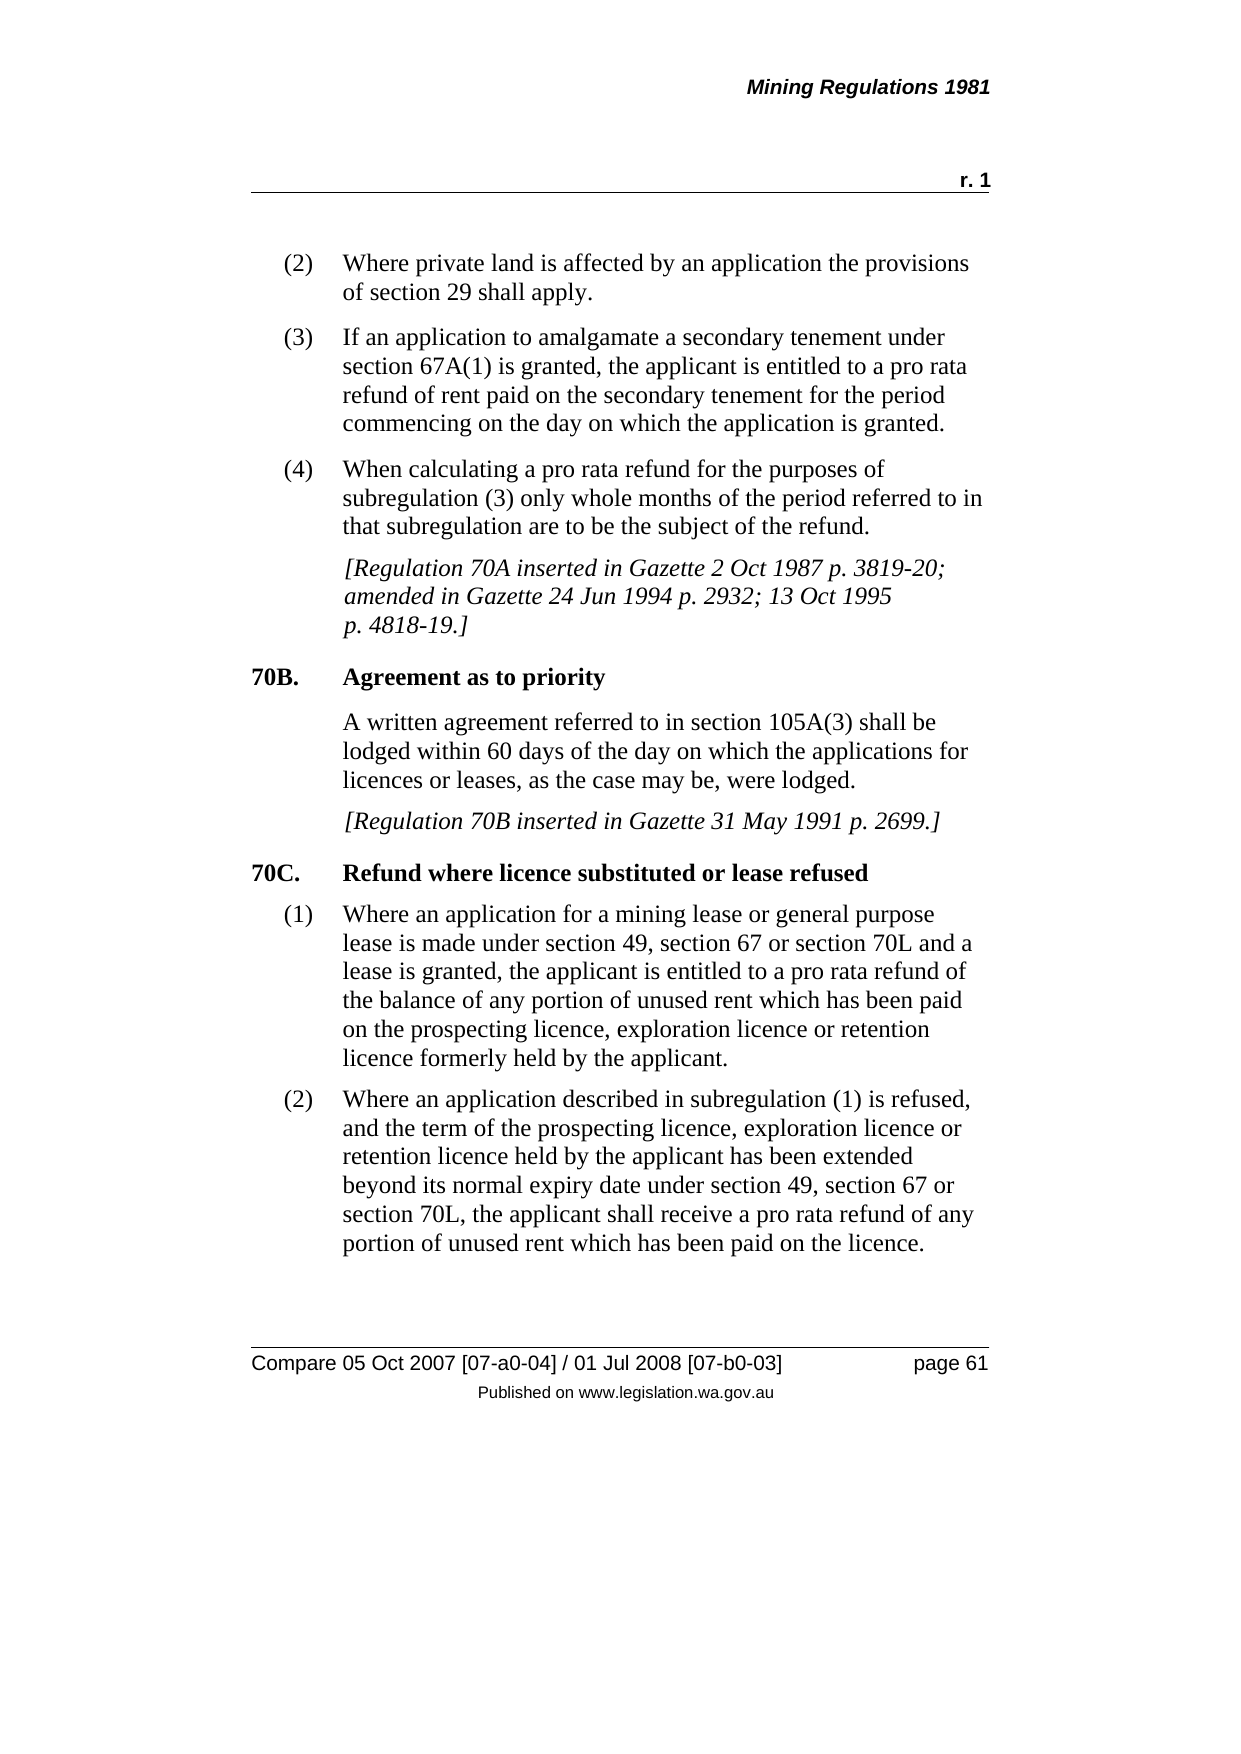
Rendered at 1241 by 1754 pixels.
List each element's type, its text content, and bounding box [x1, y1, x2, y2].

text A written agreement referred to in section 105A(3) shall be lodged within 60 days of the day on which the applications for licences or leases, as the case may be, were lodged. [251, 707, 989, 793]
text [Regulation 70B inserted in Gazette 31 May 1991 p. 2699.] [251, 806, 989, 835]
text (2) Where an application described in subregulation (1) is refused, and the term of the prospecting licence, exploration licence or retention licence held by the applicant has been extended beyond its normal expiry date under section 49, section 67 or section 70L, the applicant shall receive a pro rata refund of any portion of unused rent which has been paid on the licence. [251, 1084, 989, 1256]
text (3) If an application to amalgamate a secondary tenement under section 67A(1) is granted, the applicant is entitled to a pro rata refund of rent paid on the secondary tenement for the period commencing on the day on which the application is granted. [251, 322, 989, 437]
text (4) When calculating a pro rata refund for the purposes of subregulation (3) only whole months of the period referred to in that subregulation are to be the subject of the refund. [251, 454, 989, 540]
subtitle 70C. Refund where licence substituted or lease refused [251, 858, 989, 886]
text (2) Where private land is affected by an application the provisions of section 29 shall apply. [251, 248, 989, 306]
subtitle 70B. Agreement as to priority [251, 662, 989, 691]
text (1) Where an application for a mining lease or general purpose lease is made under section 49, section 67 or section 70L and a lease is granted, the applicant is entitled to a pro rata refund of the balance of any portion of unused rent which has been paid on the prospecting licence, exploration licence or retention licence formerly held by the applicant. [251, 899, 989, 1071]
text [Regulation 70A inserted in Gazette 2 Oct 1987 p. 3819-20; amended in Gazette 24 Jun 1994 p. 2932; 13 Oct 1995 p. 4818-19.] [251, 553, 989, 639]
